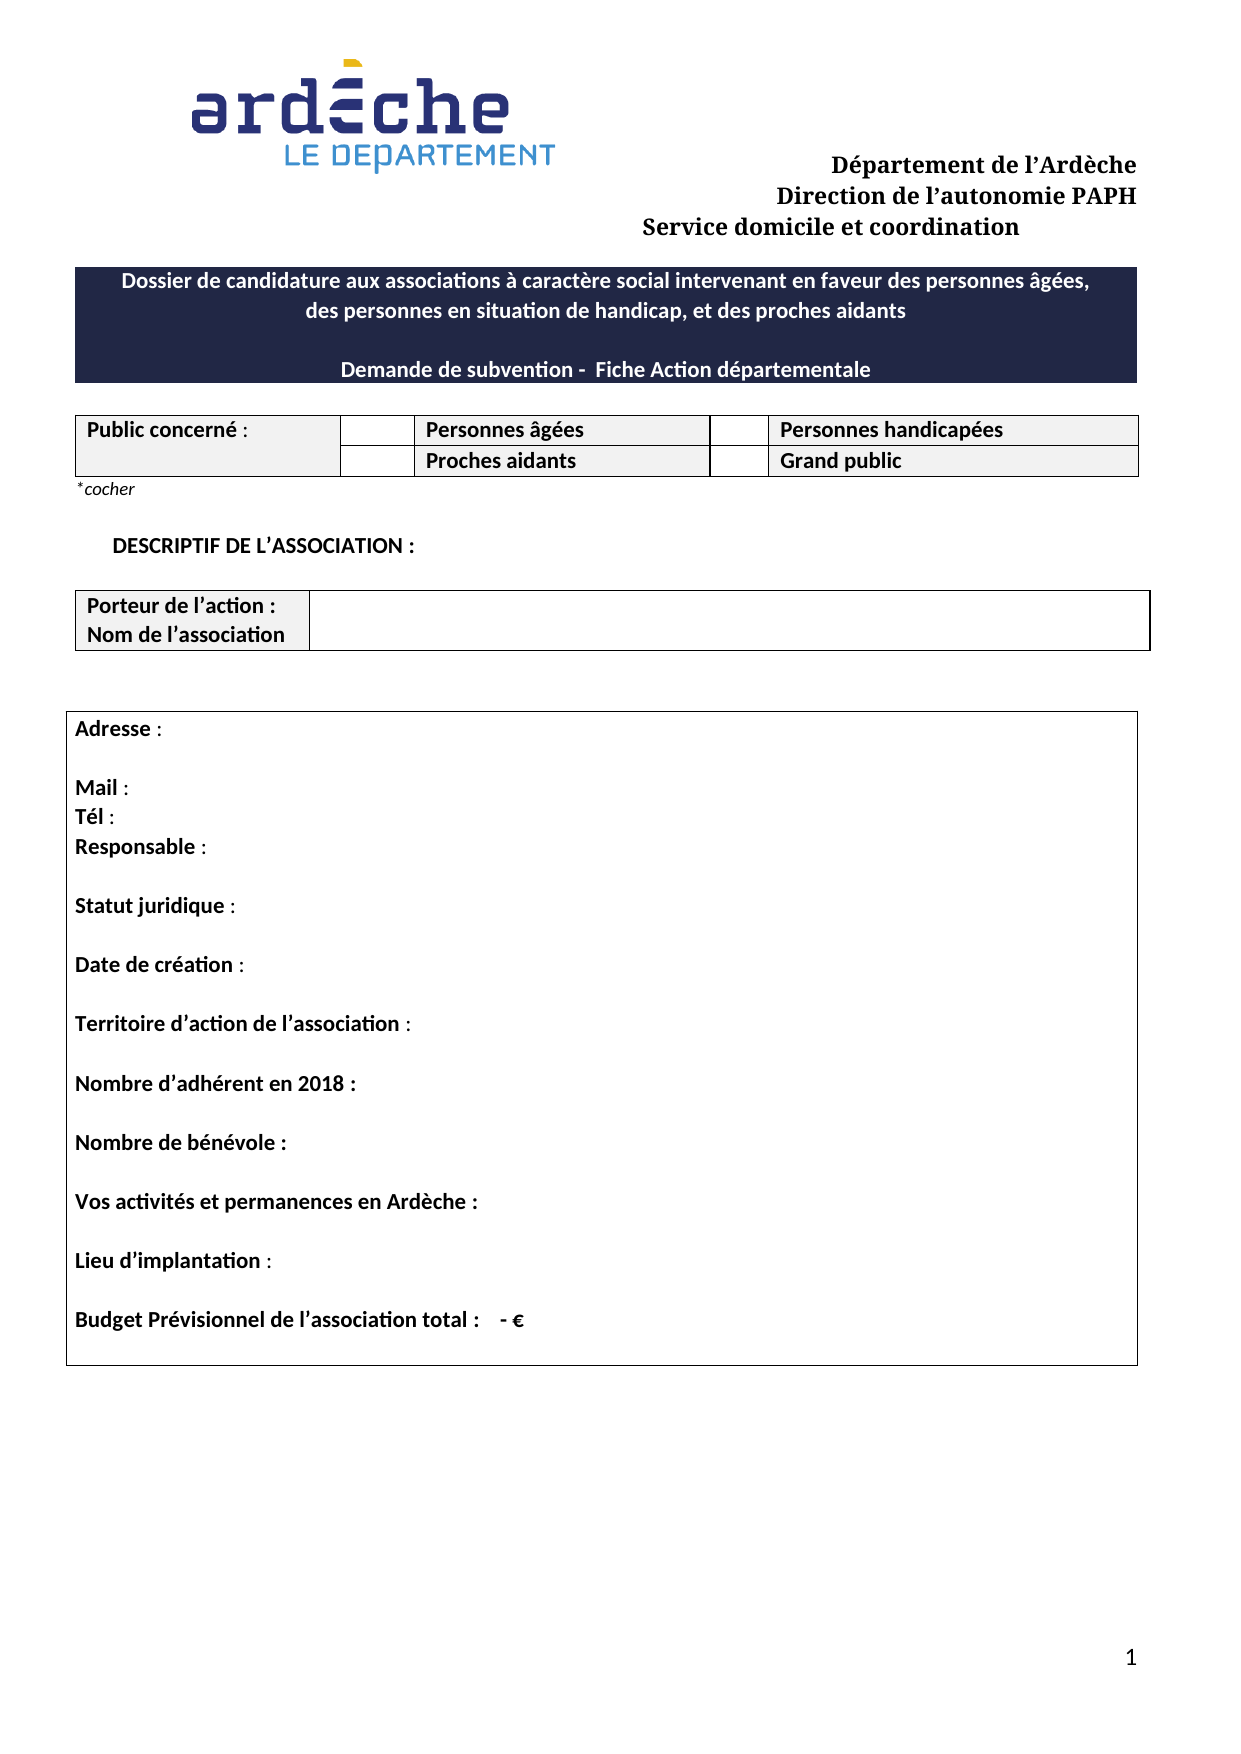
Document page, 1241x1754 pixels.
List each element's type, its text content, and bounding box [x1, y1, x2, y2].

list DESCRIPTIF DE L’ASSOCIATION : [112, 531, 1137, 559]
text Mail : [67, 770, 1137, 799]
text Tél : [67, 799, 1137, 829]
text Responsable : [67, 829, 1137, 860]
text Lieu d’implantation : [67, 1243, 1137, 1274]
text des personnes en situation de handicap, et des proches aidants [75, 296, 1137, 324]
table_header Personnes âgées [415, 416, 709, 445]
table_header Personnes handicapées [769, 416, 1138, 445]
table_cell [711, 446, 768, 476]
text Nombre d’adhérent en 2018 : [67, 1066, 1137, 1097]
table_header Porteur de l’action : Nom de l’association [76, 591, 309, 650]
table_header Public concerné : [76, 416, 340, 476]
table_header [310, 591, 1149, 650]
text Adresse : [67, 712, 1137, 742]
text Statut juridique : [67, 888, 1137, 919]
table_cell [341, 446, 414, 476]
text Nombre de bénévole : [67, 1125, 1137, 1156]
text Demande de subvention - Fiche Action départementale [75, 355, 1137, 383]
text *cocher [75, 477, 1137, 500]
text Vos activités et permanences en Ardèche : [67, 1184, 1137, 1215]
text Budget Prévisionnel de l’association total : - € [67, 1302, 1137, 1333]
table_cell Grand public [769, 446, 1138, 476]
picture [192, 59, 556, 174]
table_cell Proches aidants [415, 446, 709, 476]
text Territoire d’action de l’association : [67, 1006, 1137, 1037]
table_header [711, 416, 768, 445]
text Date de création : [67, 947, 1137, 978]
table_header [341, 416, 414, 445]
text Dossier de candidature aux associations à caractère social intervenant en faveur des personnes âgées, [75, 267, 1137, 294]
